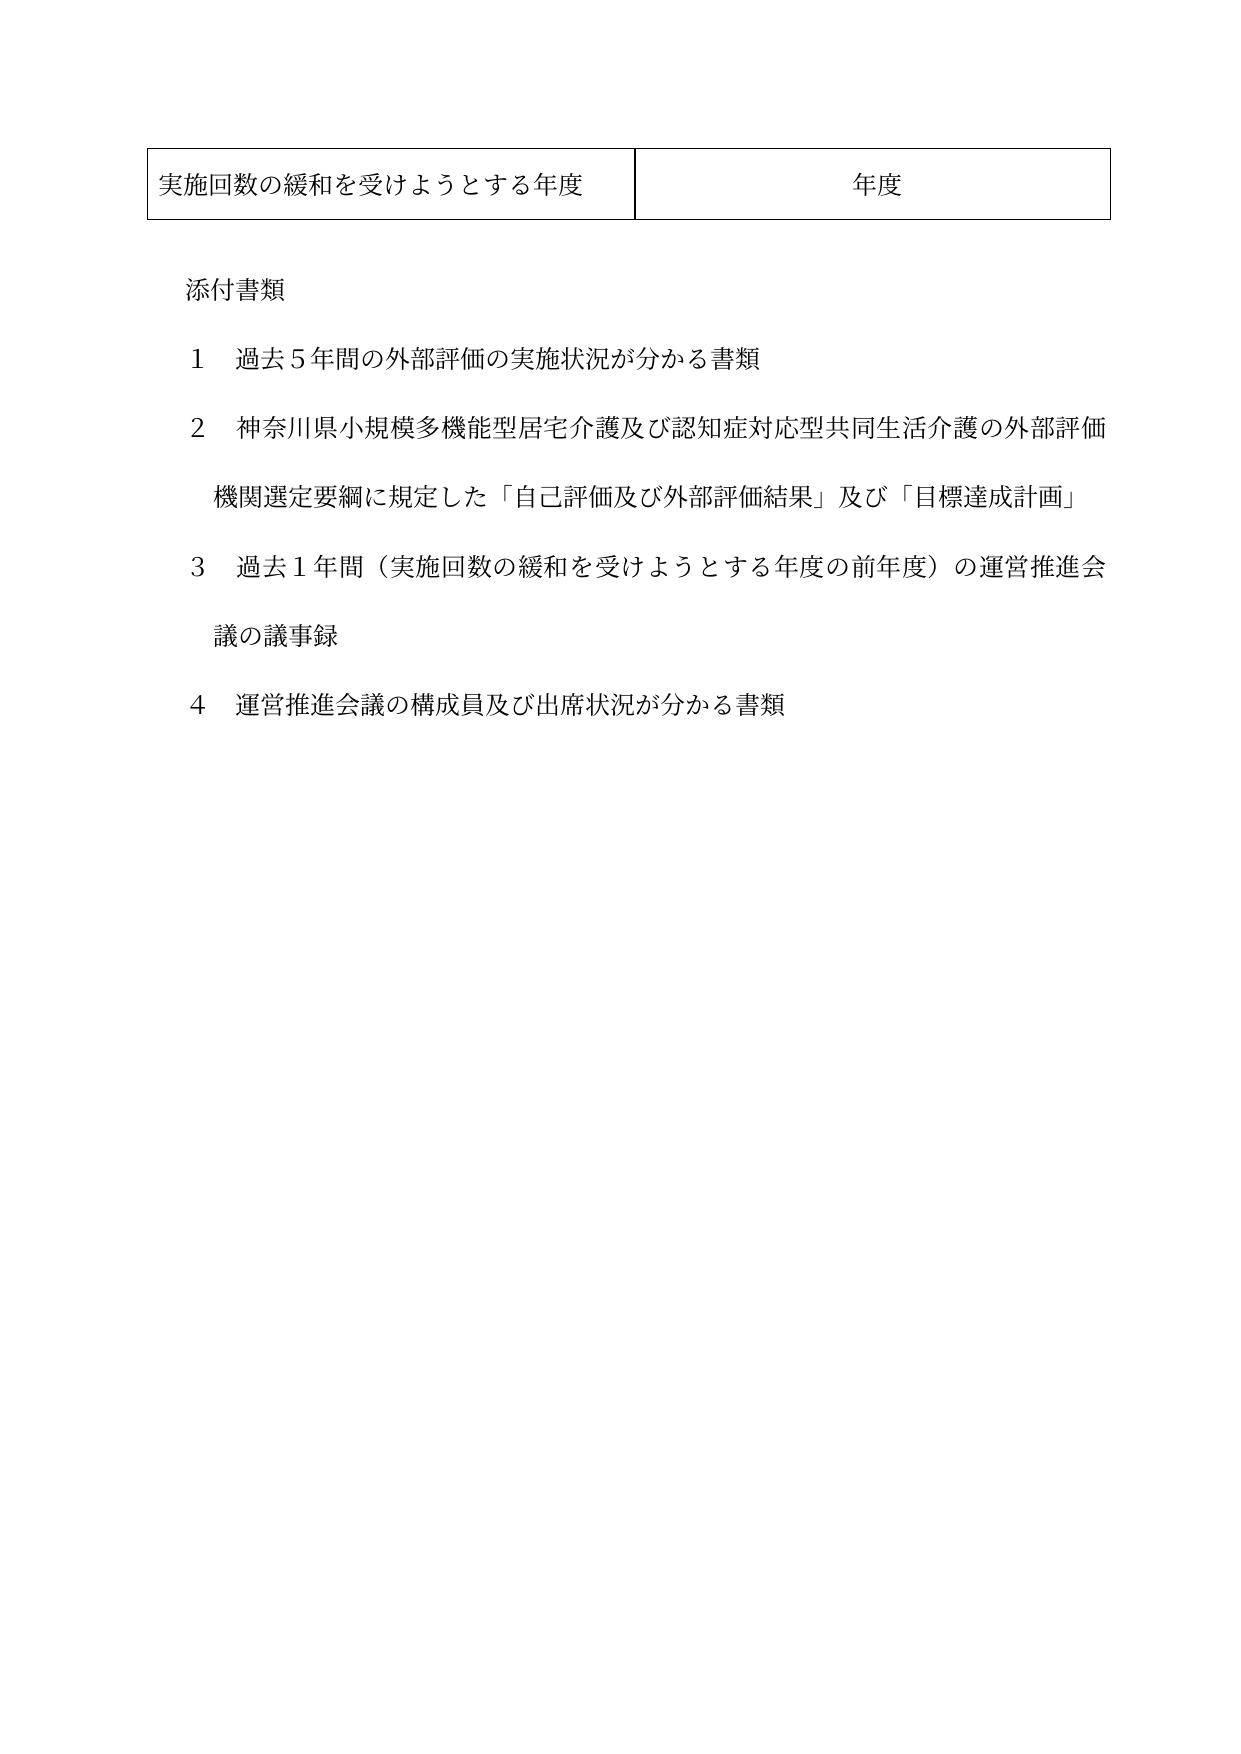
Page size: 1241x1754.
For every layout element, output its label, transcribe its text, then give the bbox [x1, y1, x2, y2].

text ３ 過去１年間（実施回数の緩和を受けようとする年度の前年度）の運営推進会議の議事録 [185, 531, 1107, 669]
text ２ 神奈川県小規模多機能型居宅介護及び認知症対応型共同生活介護の外部評価機関選定要綱に規定した「自己評価及び外部評価結果」及び「目標達成計画」 [185, 392, 1107, 531]
text １ 過去５年間の外部評価の実施状況が分かる書類 [185, 323, 1107, 392]
text 添付書類 [185, 254, 1107, 323]
table_cell 年度 [636, 149, 1110, 218]
text ４ 運営推進会議の構成員及び出席状況が分かる書類 [185, 669, 1107, 738]
table_cell 実施回数の緩和を受けようとする年度 [148, 149, 634, 218]
